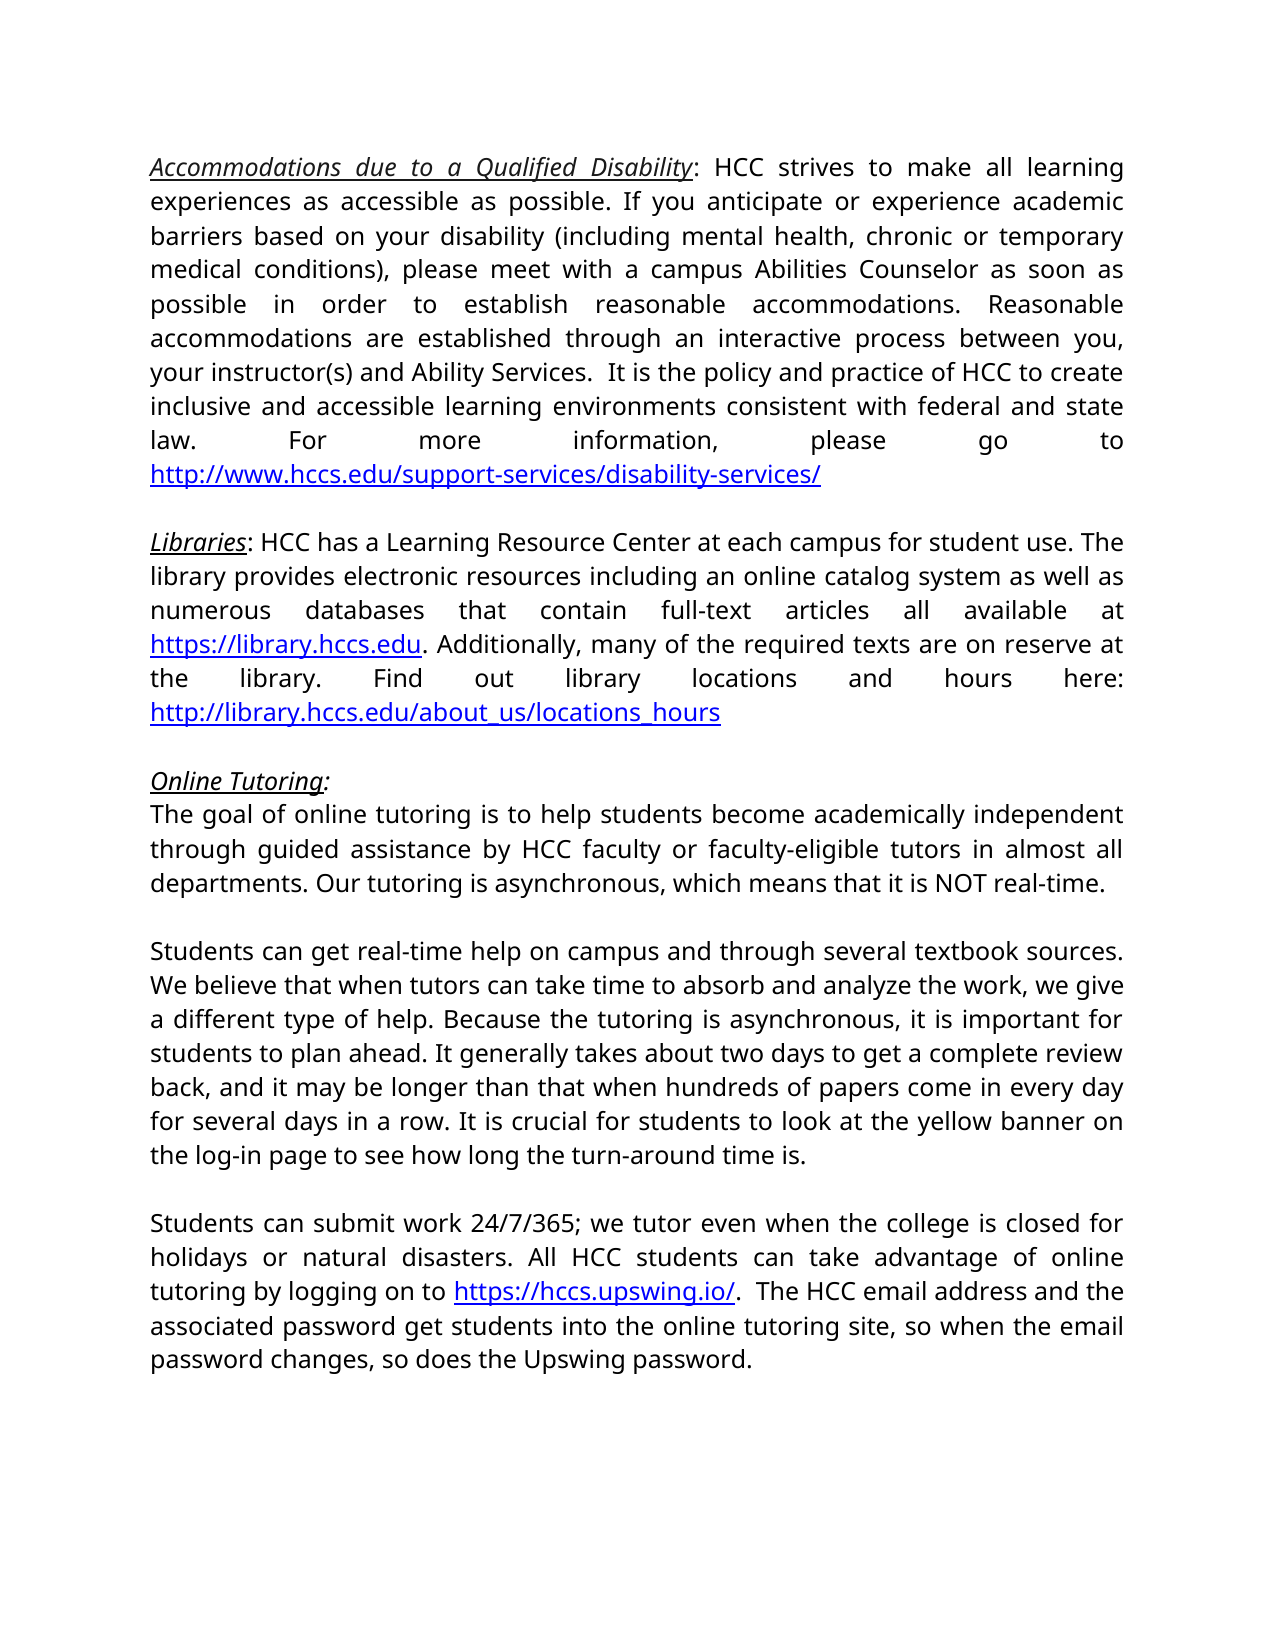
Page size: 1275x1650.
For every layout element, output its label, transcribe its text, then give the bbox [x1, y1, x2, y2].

text Accommodations due to a Qualified Disability: HCC strives to make all learning experiences as accessible as possible. If you anticipate or experience academic barriers based on your disability (including mental health, chronic or temporary medical conditions), please meet with a campus Abilities Counselor as soon as possible in order to establish reasonable accommodations. Reasonable accommodations are established through an interactive process between you, your instructor(s) and Ability Services. It is the policy and practice of HCC to create inclusive and accessible learning environments consistent with federal and state law. For more information, please go to http://www.hccs.edu/support-services/disability-services/ [150, 150, 1125, 491]
text Students can get real-time help on campus and through several textbook sources. We believe that when tutors can take time to absorb and analyze the work, we give a different type of help. Because the tutoring is asynchronous, it is important for students to plan ahead. It generally takes about two days to get a complete review back, and it may be longer than that when hundreds of papers come in every day for several days in a row. It is crucial for students to look at the yellow banner on the log-in page to see how long the turn-around time is. [150, 933, 1125, 1172]
text The goal of online tutoring is to help students become academically independent through guided assistance by HCC faculty or faculty-eligible tutors in almost all departments. Our tutoring is asynchronous, which means that it is NOT real-time. [150, 797, 1125, 899]
text Libraries: HCC has a Learning Resource Center at each campus for student use. The library provides electronic resources including an online catalog system as well as numerous databases that contain full-text articles all available at https://library.hccs.edu. Additionally, many of the required texts are on reserve at the library. Find out library locations and hours here: http://library.hccs.edu/about_us/locations_hours [150, 525, 1125, 729]
text Online Tutoring: [150, 763, 1125, 797]
text Students can submit work 24/7/365; we tutor even when the college is closed for holidays or natural disasters. All HCC students can take advantage of online tutoring by logging on to https://hccs.upswing.io/. The HCC email address and the associated password get students into the online tutoring site, so when the email password changes, so does the Upswing password. [150, 1206, 1125, 1376]
